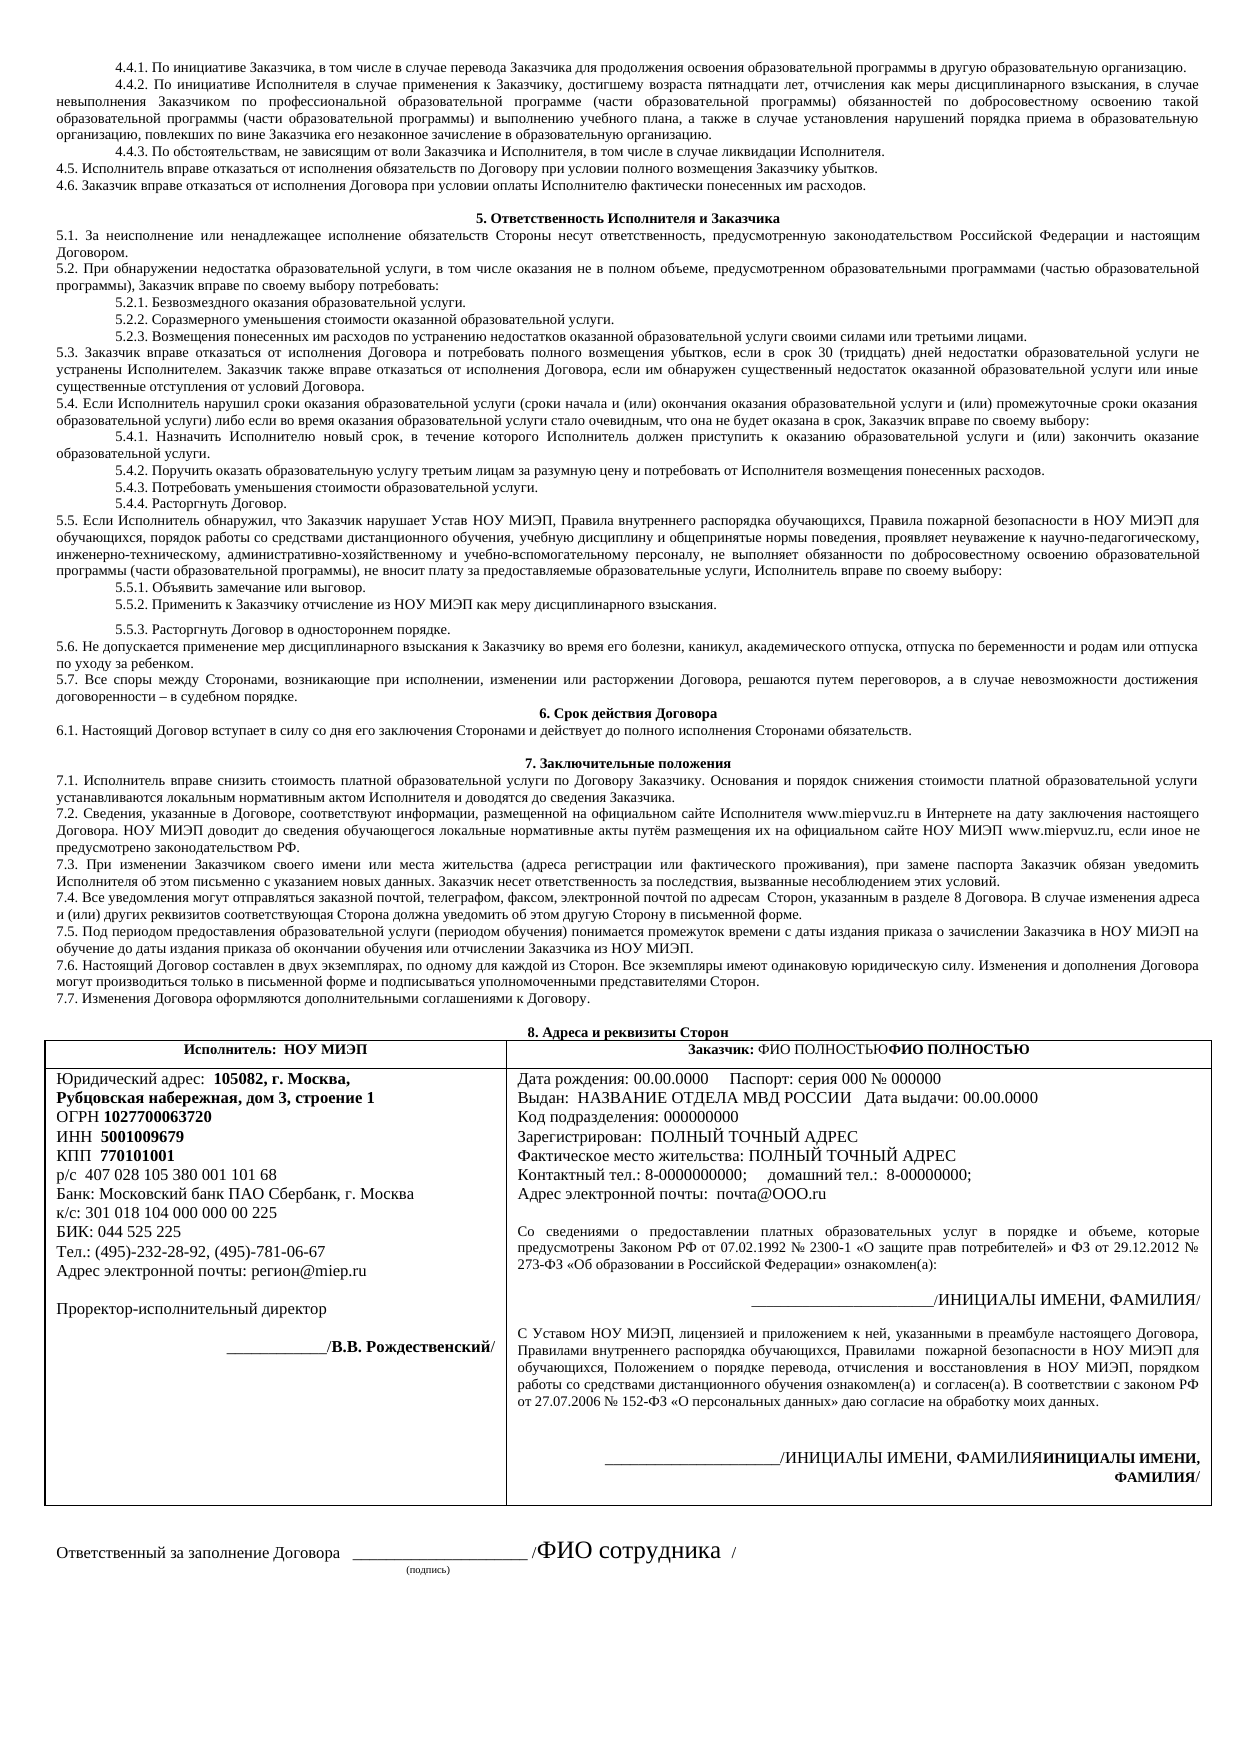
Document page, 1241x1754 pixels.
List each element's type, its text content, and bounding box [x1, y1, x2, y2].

text 7.1. Исполнитель вправе снизить стоимость платной образовательной услуги по Договору Заказчику. Основания и порядок снижения стоимости платной образовательной услуги устанавливаются локальным нормативным актом Исполнителя и доводятся до сведения Заказчика. [56, 772, 1200, 805]
text 5.2. При обнаружении недостатка образовательной услуги, в том числе оказания не в полном объеме, предусмотренном образовательными программами (частью образовательной программы), Заказчик вправе по своему выбору потребовать: [56, 260, 1200, 294]
text 7.2. Сведения, указанные в Договоре, соответствуют информации, размещенной на официальном сайте Исполнителя www.miepvuz.ru в Интернете на дату заключения настоящего Договора. НОУ МИЭП доводит до сведения обучающегося локальные нормативные акты путём размещения их на официальном сайте НОУ МИЭП www.miepvuz.ru, если иное не предусмотрено законодательством РФ. [56, 805, 1200, 856]
text 5.1. За неисполнение или ненадлежащее исполнение обязательств Стороны несут ответственность, предусмотренную законодательством Российской Федерации и настоящим Договором. [56, 227, 1200, 260]
text 5.4.1. Назначить Исполнителю новый срок, в течение которого Исполнитель должен приступить к оказанию образовательной услуги и (или) закончить оказание образовательной услуги. [56, 428, 1200, 462]
text 6.1. Настоящий Договор вступает в силу со дня его заключения Сторонами и действует до полного исполнения Сторонами обязательств. [56, 721, 1200, 738]
text 7.3. При изменении Заказчиком своего имени или места жительства (адреса регистрации или фактического проживания), при замене паспорта Заказчик обязан уведомить Исполнителя об этом письменно с указанием новых данных. Заказчик несет ответственность за последствия, вызванные несоблюдением этих условий. [56, 856, 1200, 889]
text (подпись) [56, 1563, 1200, 1576]
text 5.2.1. Безвозмездного оказания образовательной услуги. [56, 294, 1200, 311]
text 8. Адреса и реквизиты Сторон [56, 1023, 1200, 1040]
text 5.3. Заказчик вправе отказаться от исполнения Договора и потребовать полного возмещения убытков, если в срок 30 (тридцать) дней недостатки образовательной услуги не устранены Исполнителем. Заказчик также вправе отказаться от исполнения Договора, если им обнаружен существенный недостаток оказанной образовательной услуги или иные существенные отступления от условий Договора. [56, 344, 1200, 394]
text 5.6. Не допускается применение мер дисциплинарного взыскания к Заказчику во время его болезни, каникул, академического отпуска, отпуска по беременности и родам или отпуска по уходу за ребенком. [56, 638, 1200, 671]
text 7.7. Изменения Договора оформляются дополнительными соглашениями к Договору. [56, 990, 1200, 1007]
text 7.4. Все уведомления могут отправляться заказной почтой, телеграфом, факсом, электронной почтой по адресам Сторон, указанным в разделе 8 Договора. В случае изменения адреса и (или) других реквизитов соответствующая Сторона должна уведомить об этом другую Сторону в письменной форме. [56, 889, 1200, 923]
text 4.4.2. По инициативе Исполнителя в случае применения к Заказчику, достигшему возраста пятнадцати лет, отчисления как меры дисциплинарного взыскания, в случае невыполнения Заказчиком по профессиональной образовательной программе (части образовательной программы) обязанностей по добросовестному освоению такой образовательной программы (части образовательной программы) и выполнению учебного плана, а также в случае установления нарушений порядка приема в образовательную организацию, повлекших по вине Заказчика его незаконное зачисление в образовательную организацию. [56, 76, 1200, 143]
text 7.6. Настоящий Договор составлен в двух экземплярах, по одному для каждой из Сторон. Все экземпляры имеют одинаковую юридическую силу. Изменения и дополнения Договора могут производиться только в письменной форме и подписываться уполномоченными представителями Сторон. [56, 956, 1200, 990]
text 5.2.3. Возмещения понесенных им расходов по устранению недостатков оказанной образовательной услуги своими силами или третьими лицами. [56, 327, 1200, 344]
text 7.5. Под периодом предоставления образовательной услуги (периодом обучения) понимается промежуток времени с даты издания приказа о зачислении Заказчика в НОУ МИЭП на обучение до даты издания приказа об окончании обучения или отчислении Заказчика из НОУ МИЭП. [56, 923, 1200, 956]
text 4.4.3. По обстоятельствам, не зависящим от воли Заказчика и Исполнителя, в том числе в случае ликвидации Исполнителя. [56, 143, 1200, 160]
table_cell Дата рождения: Паспорт: серия № Выдан: Дата выдачи: Код подразделения: Зарегистрирован: Фактическое место жительства: Контактный тел.: ; домашний тел.: ; Адрес электронной почты: Со сведениями о предоставлении платных образовательных услуг в порядке и объеме, которые предусмотрены Законом РФ от 07.02.1992 № 2300-1 «О защите прав потребителей» и ФЗ от 29.12.2012 № 273-ФЗ «Об образовании в Российской Федерации» ознакомлен(а): _________________________// С Уставом НОУ МИЭП, лицензией и приложением к ней, указанными в преамбуле настоящего Договора, Правилами внутреннего распорядка обучающихся, Правилами пожарной безопасности в НОУ МИЭП для обучающихся, Положением о порядке перевода, отчисления и восстановления в НОУ МИЭП, порядком работы со средствами дистанционного обучения ознакомлен(а) и согласен(а). В соответствии с законом РФ от 27.07.2006 № 152-ФЗ «О персональных данных» даю согласие на обработку моих данных. _____________________// [507, 1069, 1211, 1505]
text 5.4.4. Расторгнуть Договор. [56, 495, 1200, 512]
text 5.2.2. Соразмерного уменьшения стоимости оказанной образовательной услуги. [56, 311, 1200, 327]
text 4.4.1. По инициативе Заказчика, в том числе в случае перевода Заказчика для продолжения освоения образовательной программы в другую образовательную организацию. [56, 59, 1200, 76]
text 7. Заключительные положения [56, 755, 1200, 772]
text 5.5. Если Исполнитель обнаружил, что Заказчик нарушает Устав НОУ МИЭП, Правила внутреннего распорядка обучающихся, Правила пожарной безопасности в НОУ МИЭП для обучающихся, порядок работы со средствами дистанционного обучения, учебную дисциплину и общепринятые нормы поведения, проявляет неуважение к научно-педагогическому, инженерно-техническому, административно-хозяйственному и учебно-вспомогательному персоналу, не выполняет обязанности по добросовестному освоению образовательной программы (части образовательной программы), не вносит плату за предоставляемые образовательные услуги, Исполнитель вправе по своему выбору: [56, 512, 1200, 579]
text 4.5. Исполнитель вправе отказаться от исполнения обязательств по Договору при условии полного возмещения Заказчику убытков. [56, 160, 1200, 176]
table_header Исполнитель: НОУ МИЭП [46, 1041, 506, 1068]
table_cell Юридический адрес: . Москва, Рубцовская набережная, дом 3, строение 1 ОГРН 1027700063720 ИНН 5001009679 КПП 770101001 р/с Банк: к/с: БИК: Тел.: Адрес электронной почты: Проректор-исполнительный директор ____________/В.В. Рождественский/ [46, 1069, 506, 1505]
text 6. Срок действия Договора [56, 705, 1200, 721]
text 5.5.3. Расторгнуть Договор в одностороннем порядке. [56, 621, 1200, 638]
text 5.4. Если Исполнитель нарушил сроки оказания образовательной услуги (сроки начала и (или) окончания оказания образовательной услуги и (или) промежуточные сроки оказания образовательной услуги) либо если во время оказания образовательной услуги стало очевидным, что она не будет оказана в срок, Заказчик вправе по своему выбору: [56, 394, 1200, 428]
text 5.4.3. Потребовать уменьшения стоимости образовательной услуги. [56, 478, 1200, 495]
text 5.5.1. Объявить замечание или выговор. [56, 579, 1200, 596]
text 5. Ответственность Исполнителя и Заказчика [56, 210, 1200, 227]
text 5.4.2. Поручить оказать образовательную услугу третьим лицам за разумную цену и потребовать от Исполнителя возмещения понесенных расходов. [56, 462, 1200, 478]
text Ответственный за заполнение Договора _____________________ / / [56, 1535, 1200, 1563]
text 5.7. Все споры между Сторонами, возникающие при исполнении, изменении или расторжении Договора, решаются путем переговоров, а в случае невозможности достижения договоренности – в судебном порядке. [56, 671, 1200, 705]
text 4.6. Заказчик вправе отказаться от исполнения Договора при условии оплаты Исполнителю фактически понесенных им расходов. [56, 176, 1200, 193]
text 5.5.2. Применить к Заказчику отчисление из НОУ МИЭП как меру дисциплинарного взыскания. [56, 596, 1200, 612]
table_header Заказчик: [507, 1041, 1211, 1068]
